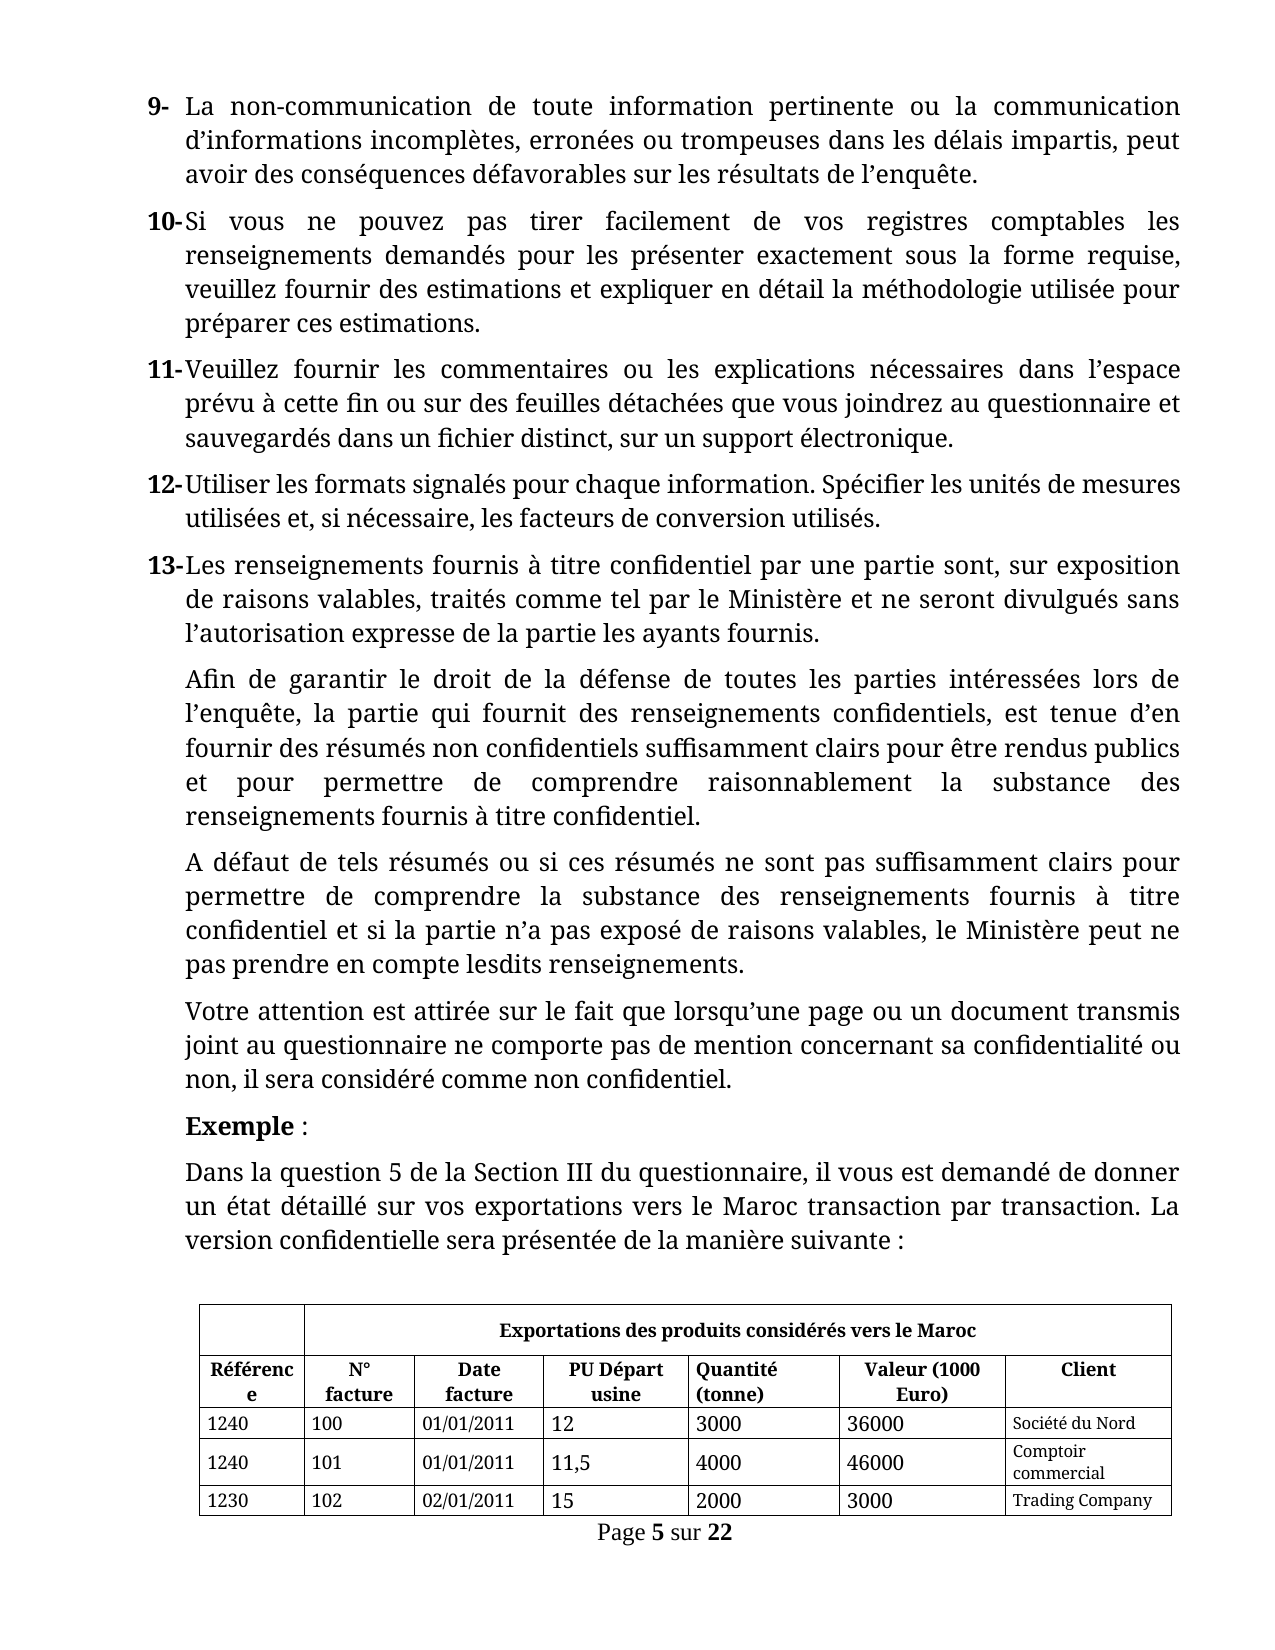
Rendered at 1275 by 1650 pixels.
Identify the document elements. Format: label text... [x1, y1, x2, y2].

list Veuillez fournir les commentaires ou les explications nécessaires dans l’espace prévu à cette fin ou sur des feuilles détachées que vous joindrez au questionnaire et sauvegardés dans un fichier distinct, sur un support électronique. [147, 352, 1181, 454]
table_cell Date facture [415, 1356, 543, 1407]
table_cell [689, 1408, 839, 1438]
table_cell Comptoir commercial [1006, 1439, 1171, 1484]
table_header [200, 1305, 304, 1355]
list Les renseignements fournis à titre confidentiel par une partie sont, sur exposition de raisons valables, traités comme tel par le Ministère et ne seront divulgués sans l’autorisation expresse de la partie les ayants fournis. [148, 547, 1181, 649]
table_cell [689, 1486, 839, 1515]
table_cell [689, 1439, 839, 1484]
table_cell [840, 1408, 1005, 1438]
table_cell Trading Company Ltd [1006, 1486, 1171, 1515]
table_cell [840, 1486, 1005, 1515]
table_cell Quantité (tonne) [689, 1356, 839, 1407]
table_cell [544, 1439, 688, 1484]
table_cell N° facture [305, 1356, 414, 1407]
text Votre attention est attirée sur le fait que lorsqu’une page ou un document transmis joint au questionnaire ne comporte pas de mention concernant sa confidentialité ou non, il sera considéré comme non confidentiel. [185, 994, 1181, 1096]
table_cell Société du Nord [1006, 1408, 1171, 1438]
table_cell 02/01/2011 [415, 1486, 543, 1515]
table_cell 01/01/2011 [415, 1408, 543, 1438]
list Si vous ne pouvez pas tirer facilement de vos registres comptables les renseignements demandés pour les présenter exactement sous la forme requise, veuillez fournir des estimations et expliquer en détail la méthodologie utilisée pour préparer ces estimations. [147, 203, 1181, 339]
table_cell 01/01/2011 [415, 1439, 543, 1484]
table_cell [305, 1439, 414, 1484]
table_cell Référence [200, 1356, 304, 1407]
table_cell PU Départ usine [544, 1356, 688, 1407]
table_cell [544, 1408, 688, 1438]
text Dans la question de la Section III du questionnaire, il vous est demandé de donner un état détaillé sur vos exportations vers le Maroc transaction par transaction. La version confidentielle sera présentée de la manière suivante : [185, 1155, 1181, 1257]
table_header Exportations des produits considérés vers le Maroc [305, 1305, 1171, 1355]
text Afin de garantir le droit de la défense de toutes les parties intéressées lors de l’enquête, la partie qui fournit des renseignements confidentiels, est tenue d’en fournir des résumés non confidentiels suffisamment clairs pour être rendus publics et pour permettre de comprendre raisonnablement la substance des renseignements fournis à titre confidentiel. [185, 662, 1181, 832]
table_cell [305, 1486, 414, 1515]
table_cell Client [1006, 1356, 1171, 1407]
text A défaut de tels résumés ou si ces résumés ne sont pas suffisamment clairs pour permettre de comprendre la substance des renseignements fournis à titre confidentiel et si la partie n’a pas exposé de raisons valables, le Ministère peut ne pas prendre en compte lesdits renseignements. [185, 845, 1181, 981]
table_cell [200, 1408, 304, 1438]
table_cell Valeur (1000 Euro) [840, 1356, 1005, 1407]
table_cell [305, 1408, 414, 1438]
list La non-communication de toute information pertinente ou la communication d’informations incomplètes, erronées ou trompeuses dans les délais impartis, peut avoir des conséquences défavorables sur les résultats de l’enquête. [147, 89, 1181, 191]
table_cell [200, 1439, 304, 1484]
table_cell [544, 1486, 688, 1515]
text Exemple : [185, 1108, 1181, 1142]
table_cell [200, 1486, 304, 1515]
table_cell [840, 1439, 1005, 1484]
list Utiliser les formats signalés pour chaque information. Spécifier les unités de mesures utilisées et, si nécessaire, les facteurs de conversion utilisés. [147, 467, 1181, 535]
